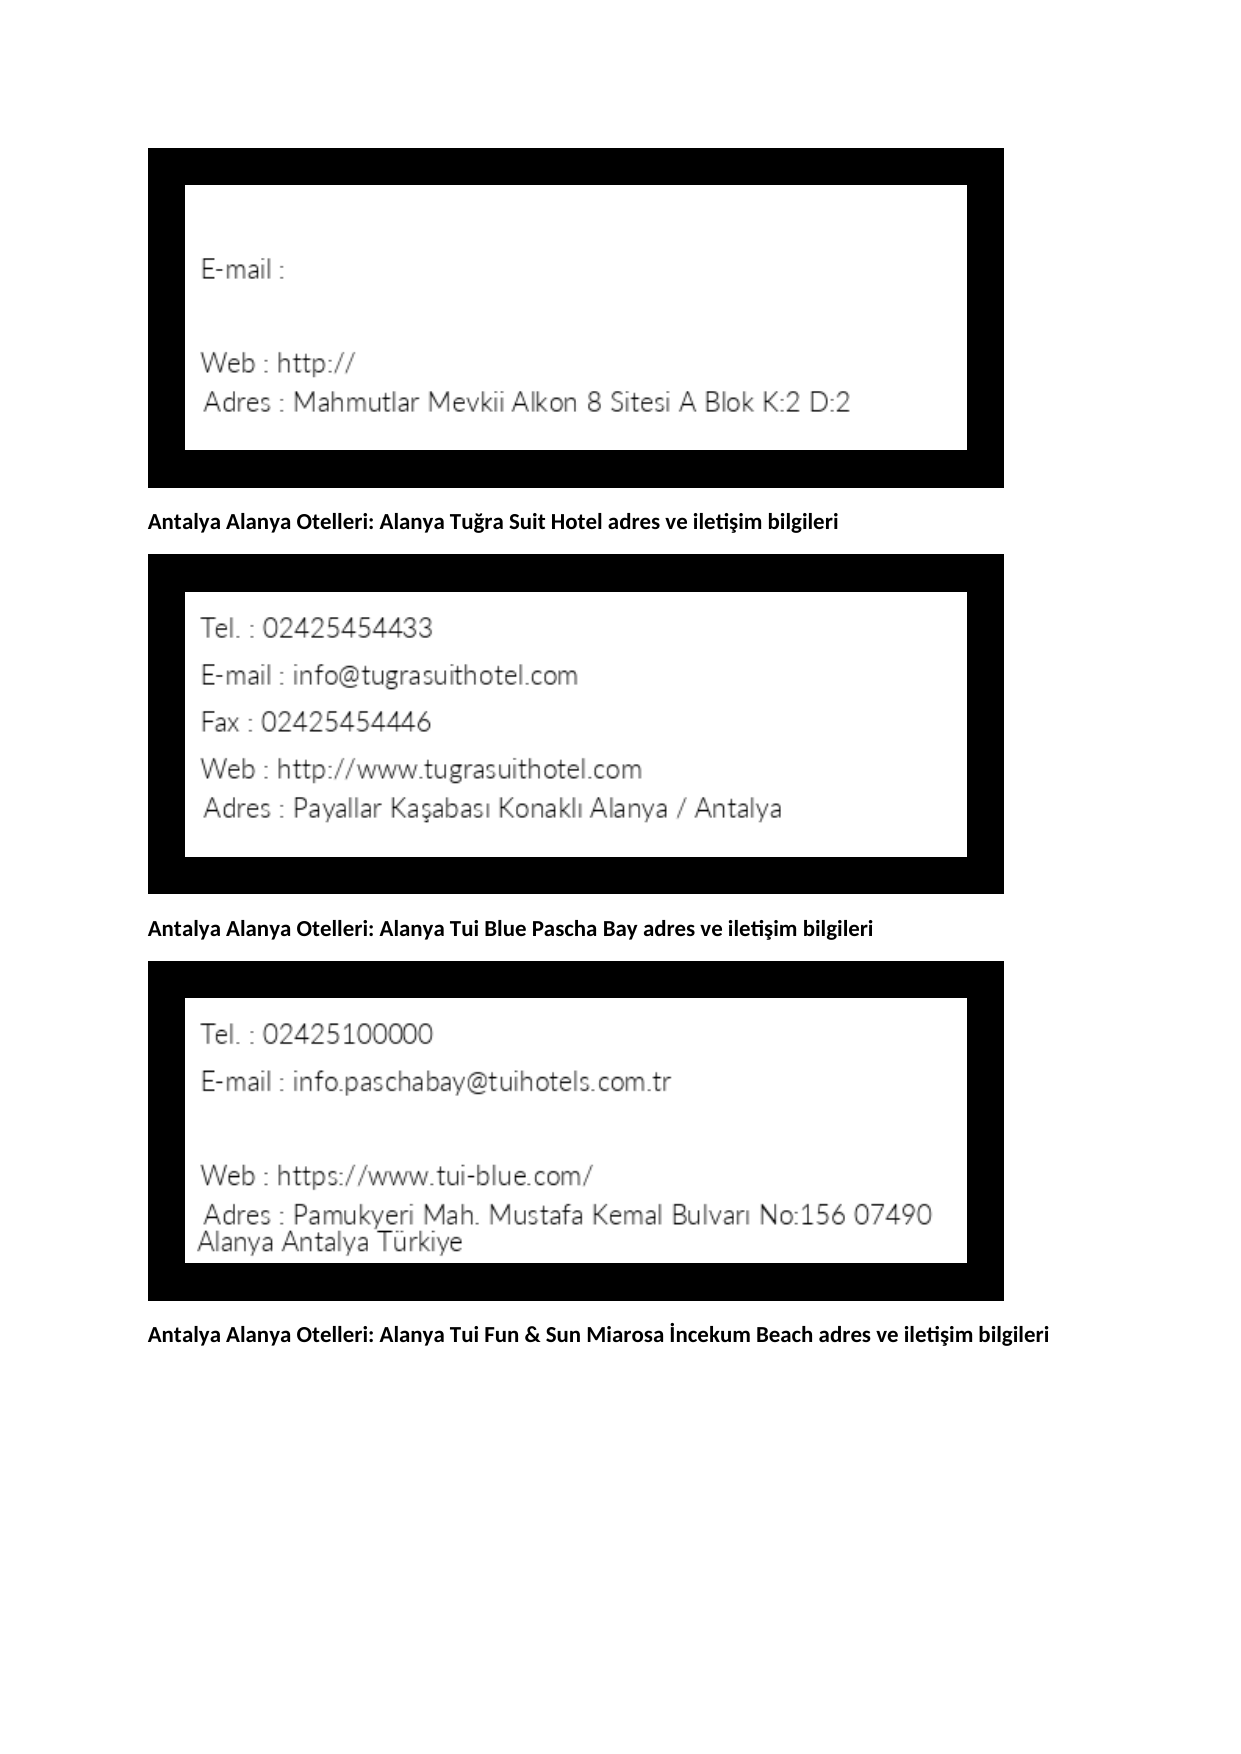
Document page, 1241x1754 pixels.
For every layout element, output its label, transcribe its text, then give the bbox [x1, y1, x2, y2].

text Antalya Alanya Otelleri: Alanya Tui Fun & Sun Miarosa İncekum Beach adres ve iletişim bilgileri [148, 1320, 1093, 1348]
picture [185, 185, 967, 450]
text Antalya Alanya Otelleri: Alanya Tuğra Suit Hotel adres ve iletişim bilgileri [148, 507, 1093, 535]
picture [185, 998, 967, 1263]
picture [185, 592, 967, 857]
text Antalya Alanya Otelleri: Alanya Tui Blue Pascha Bay adres ve iletişim bilgileri [148, 914, 1093, 942]
